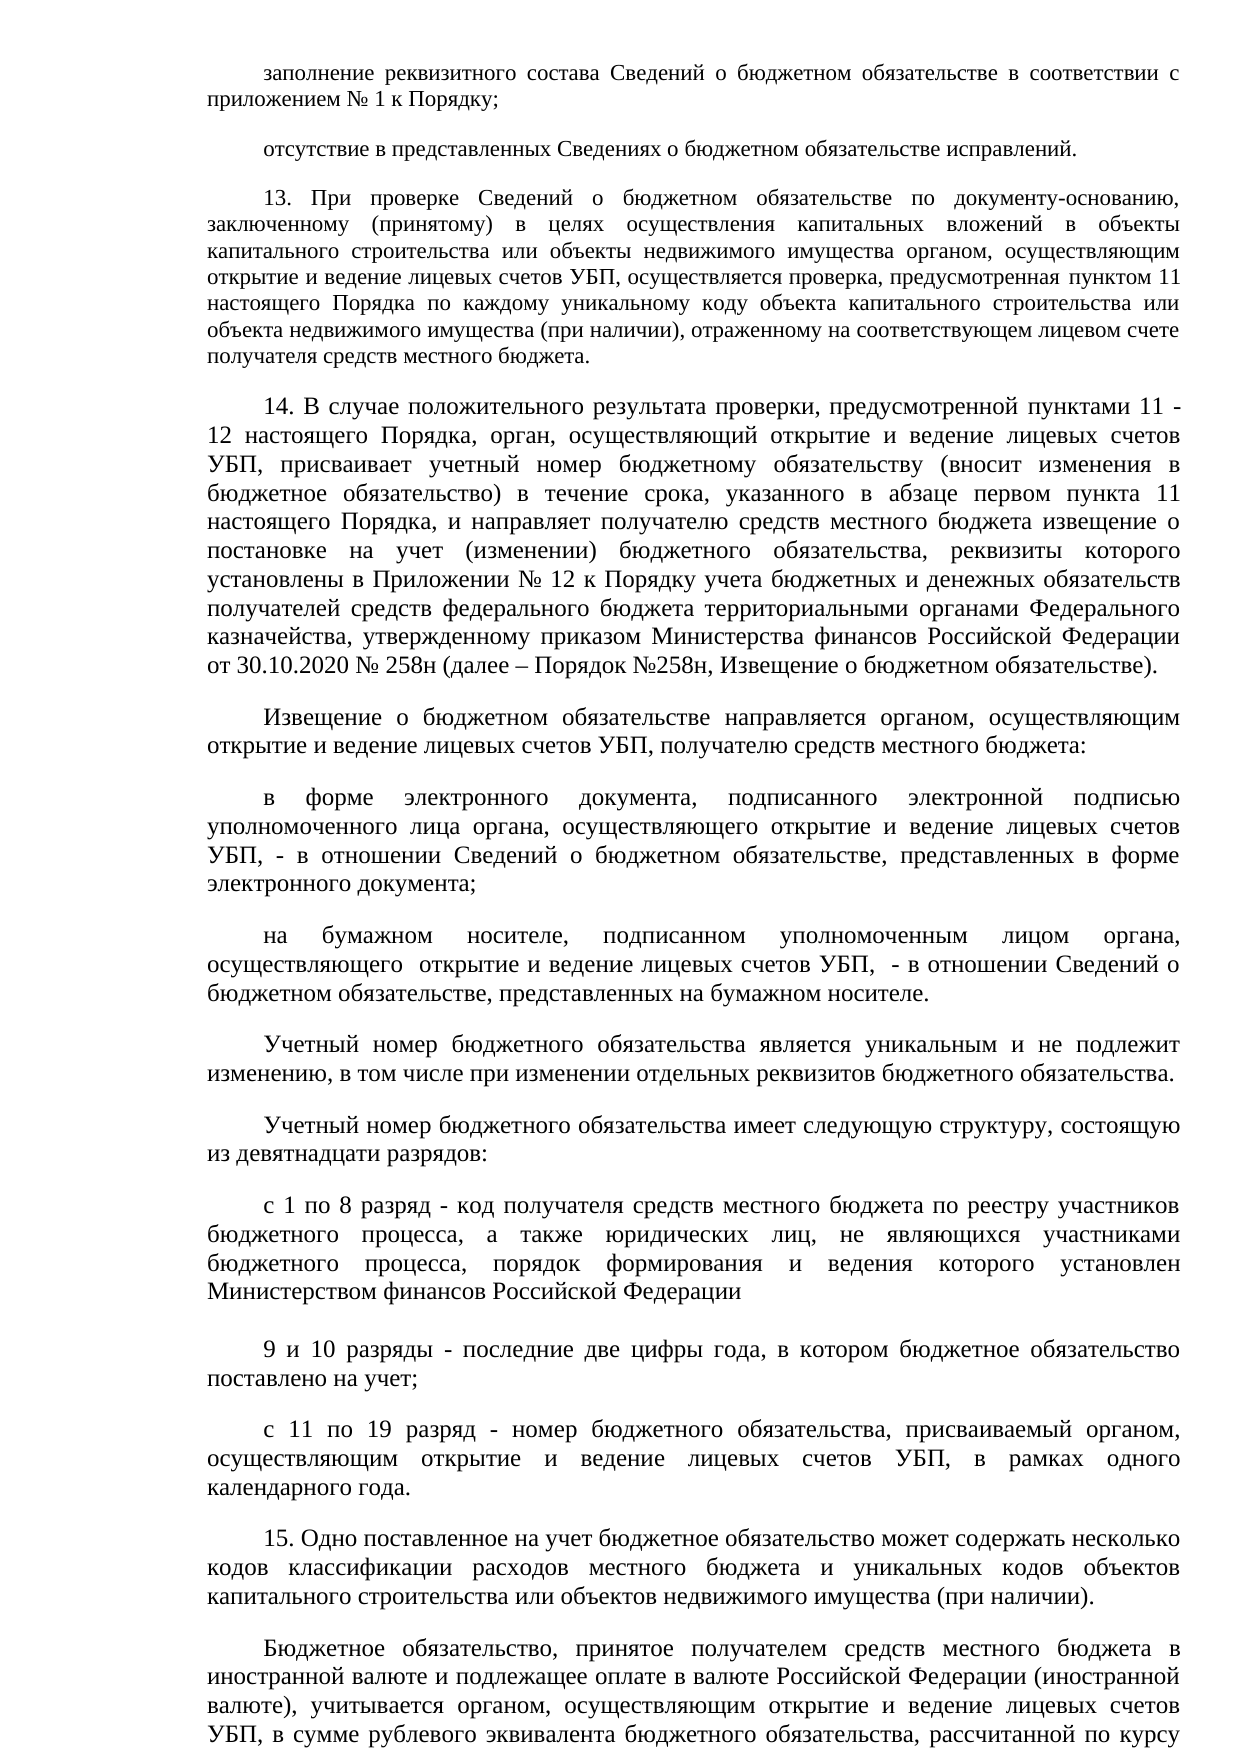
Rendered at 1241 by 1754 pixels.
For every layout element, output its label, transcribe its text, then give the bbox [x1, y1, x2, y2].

text Учетный номер бюджетного обязательства является уникальным и не подлежит изменению, в том числе при изменении отдельных реквизитов бюджетного обязательства. [207, 1029, 1181, 1087]
text 14. В случае положительного результата проверки, предусмотренной пунктами 11 - 12 настоящего Порядка, орган, осуществляющий открытие и ведение лицевых счетов УБП, присваивает учетный номер бюджетному обязательству (вносит изменения в бюджетное обязательство) в течение срока, указанного в абзаце первом пункта 11 настоящего Порядка, и направляет получателю средств местного бюджета извещение о постановке на учет (изменении) бюджетного обязательства, реквизиты которого установлены в Приложении № 12 к Порядку учета бюджетных и денежных обязательств получателей средств федерального бюджета территориальными органами Федерального казначейства, утвержденному приказом Министерства финансов Российской Федерации от 30.10.2020 № 258н (далее – Порядок №258н, Извещение о бюджетном обязательстве). [207, 391, 1181, 679]
text с 11 по 19 разряд - номер бюджетного обязательства, присваиваемый органом, осуществляющим открытие и ведение лицевых счетов УБП, в рамках одного календарного года. [207, 1414, 1181, 1501]
text 15. Одно поставленное на учет бюджетное обязательство может содержать несколько кодов классификации расходов местного бюджета и уникальных кодов объектов капитального строительства или объектов недвижимого имущества (при наличии). [207, 1523, 1181, 1610]
text 13. При проверке Сведений о бюджетном обязательстве по документу-основанию, заключенному (принятому) в целях осуществления капитальных вложений в объекты капитального строительства или объекты недвижимого имущества органом, осуществляющим открытие и ведение лицевых счетов УБП, осуществляется проверка, предусмотренная пунктом 11 настоящего Порядка по каждому уникальному коду объекта капитального строительства или объекта недвижимого имущества (при наличии), отраженному на соответствующем лицевом счете получателя средств местного бюджета. [207, 184, 1181, 368]
text на бумажном носителе, подписанном уполномоченным лицом органа, осуществляющего открытие и ведение лицевых счетов УБП, - в отношении Сведений о бюджетном обязательстве, представленных на бумажном носителе. [207, 920, 1181, 1006]
text с 1 по 8 разряд - код получателя средств местного бюджета по реестру участников бюджетного процесса, а также юридических лиц, не являющихся участниками бюджетного процесса, порядок формирования и ведения которого установлен Министерством финансов Российской Федерации [207, 1190, 1181, 1305]
text отсутствие в представленных Сведениях о бюджетном обязательстве исправлений. [207, 135, 1181, 161]
text 9 и 10 разряды - последние две цифры года, в котором бюджетное обязательство поставлено на учет; [207, 1334, 1181, 1391]
text Извещение о бюджетном обязательстве направляется органом, осуществляющим открытие и ведение лицевых счетов УБП, получателю средств местного бюджета: [207, 702, 1181, 759]
text Учетный номер бюджетного обязательства имеет следующую структуру, состоящую из девятнадцати разрядов: [207, 1110, 1181, 1167]
text в форме электронного документа, подписанного электронной подписью уполномоченного лица органа, осуществляющего открытие и ведение лицевых счетов УБП, - в отношении Сведений о бюджетном обязательстве, представленных в форме электронного документа; [207, 782, 1181, 897]
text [207, 1633, 1181, 1748]
text заполнение реквизитного состава Сведений о бюджетном обязательстве в соответствии с приложением № 1 к Порядку; [207, 59, 1181, 112]
